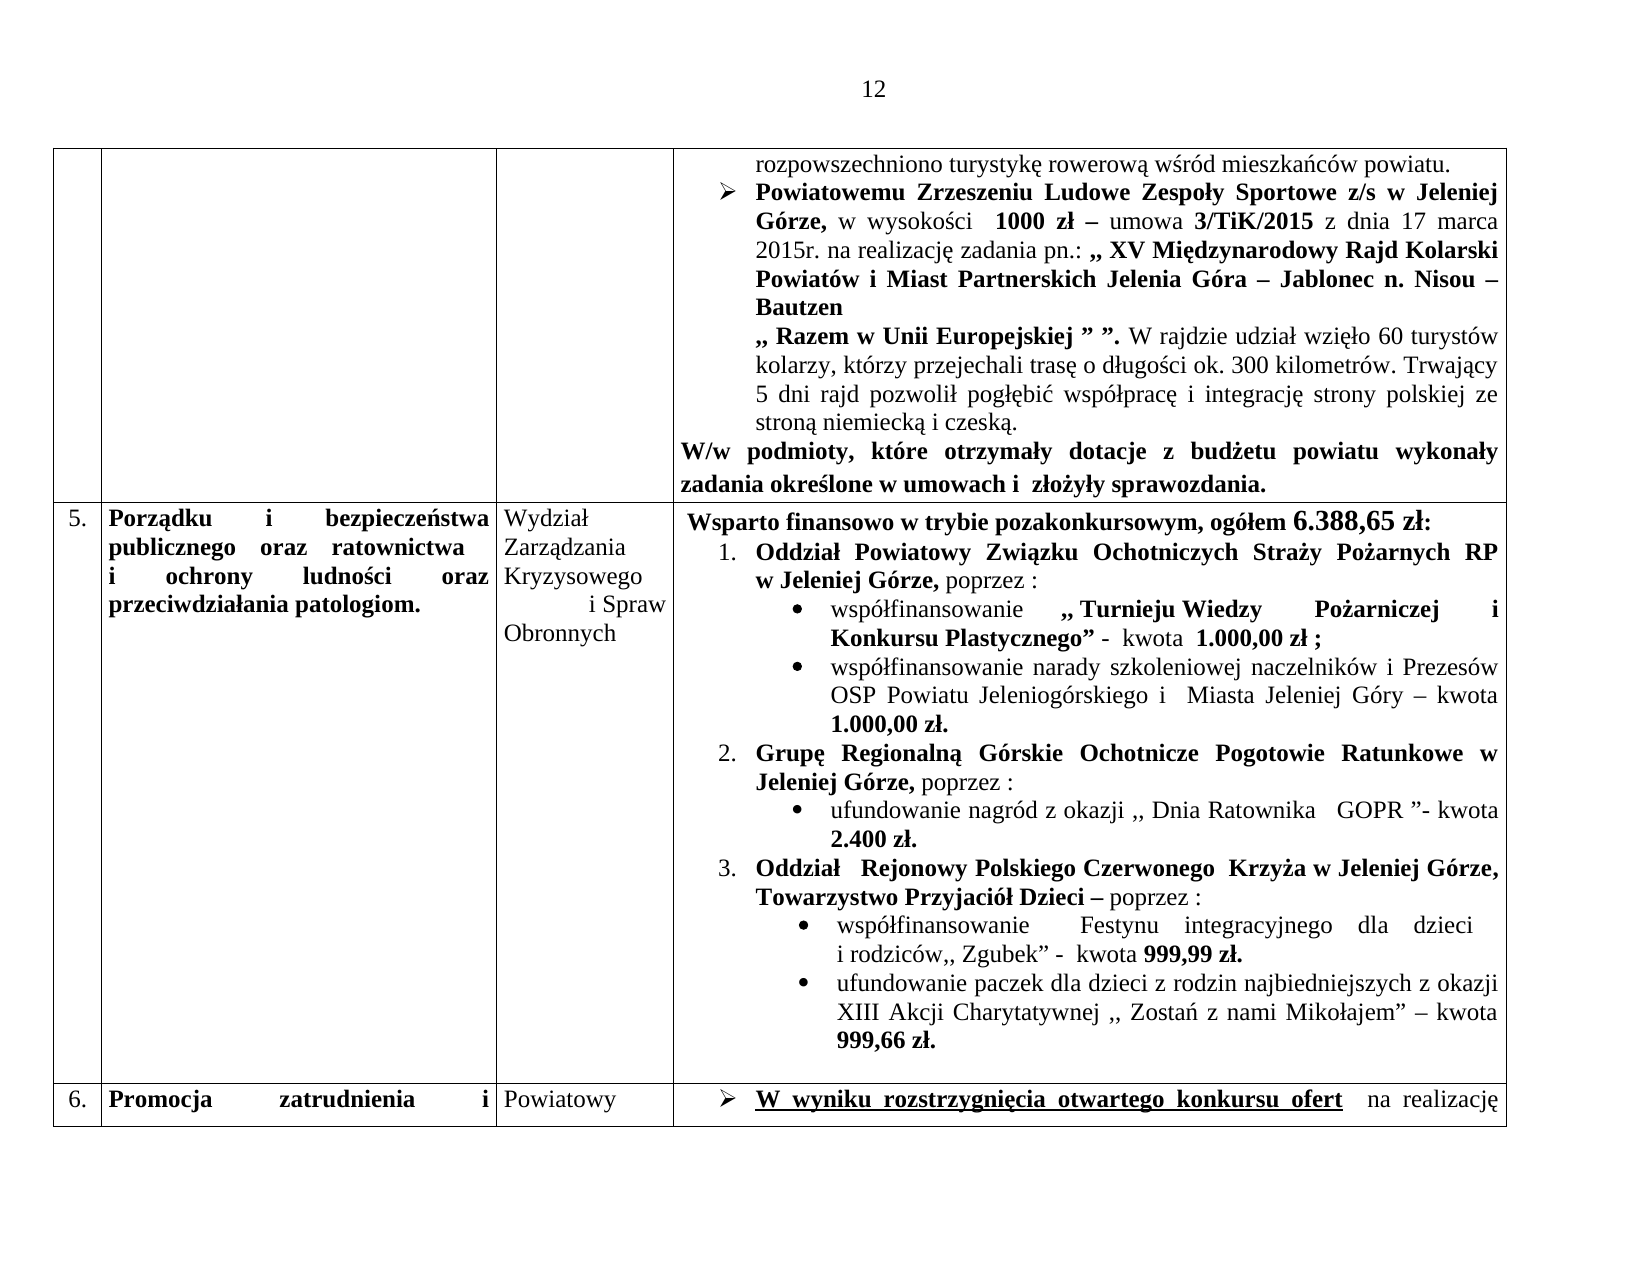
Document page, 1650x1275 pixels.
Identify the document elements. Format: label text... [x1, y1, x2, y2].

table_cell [102, 149, 496, 502]
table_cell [674, 149, 1506, 502]
table_cell 5. [54, 503, 101, 1083]
table_cell Wydział Zarządzania Kryzysowego i Spraw Obronnych [497, 503, 673, 1083]
table_cell 4. [54, 149, 101, 502]
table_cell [497, 1084, 673, 1126]
table_cell Wsparto finansowo w trybie pozakonkursowym, ogółem 6.388,65 zł: Oddział Powiatowy Związku Ochotniczych Straży Pożarnych RP w Jeleniej Górze, poprzez : współfinansowanie ,, Turnieju Wiedzy Pożarniczej i Konkursu Plastycznego” - kwota 1.000,00 zł ; współfinansowanie narady szkoleniowej naczelników i Prezesów OSP Powiatu Jeleniogórskiego i Miasta Jeleniej Góry – kwota 1.000,00 zł. Grupę Regionalną Górskie Ochotnicze Pogotowie Ratunkowe w Jeleniej Górze, poprzez : ufundowanie nagród z okazji ,, Dnia Ratownika GOPR ”- kwota 2.400 zł. Oddział Rejonowy Polskiego Czerwonego Krzyża w Jeleniej Górze, Towarzystwo Przyjaciół Dzieci – poprzez : współfinansowanie Festynu integracyjnego dla dzieci i rodziców,, Zgubek” - kwota 999,99 zł. ufundowanie paczek dla dzieci z rodzin najbiedniejszych z okazji XIII Akcji Charytatywnej ,, Zostań z nami Mikołajem” – kwota 999,66 zł. [674, 503, 1506, 1083]
table_cell 6. [54, 1084, 101, 1126]
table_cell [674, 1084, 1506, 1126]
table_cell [102, 1084, 496, 1126]
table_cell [497, 149, 673, 502]
table_cell Porządku i bezpieczeństwa publicznego oraz ratownictwa i ochrony ludności oraz przeciwdziałania patologiom. [102, 503, 496, 1083]
